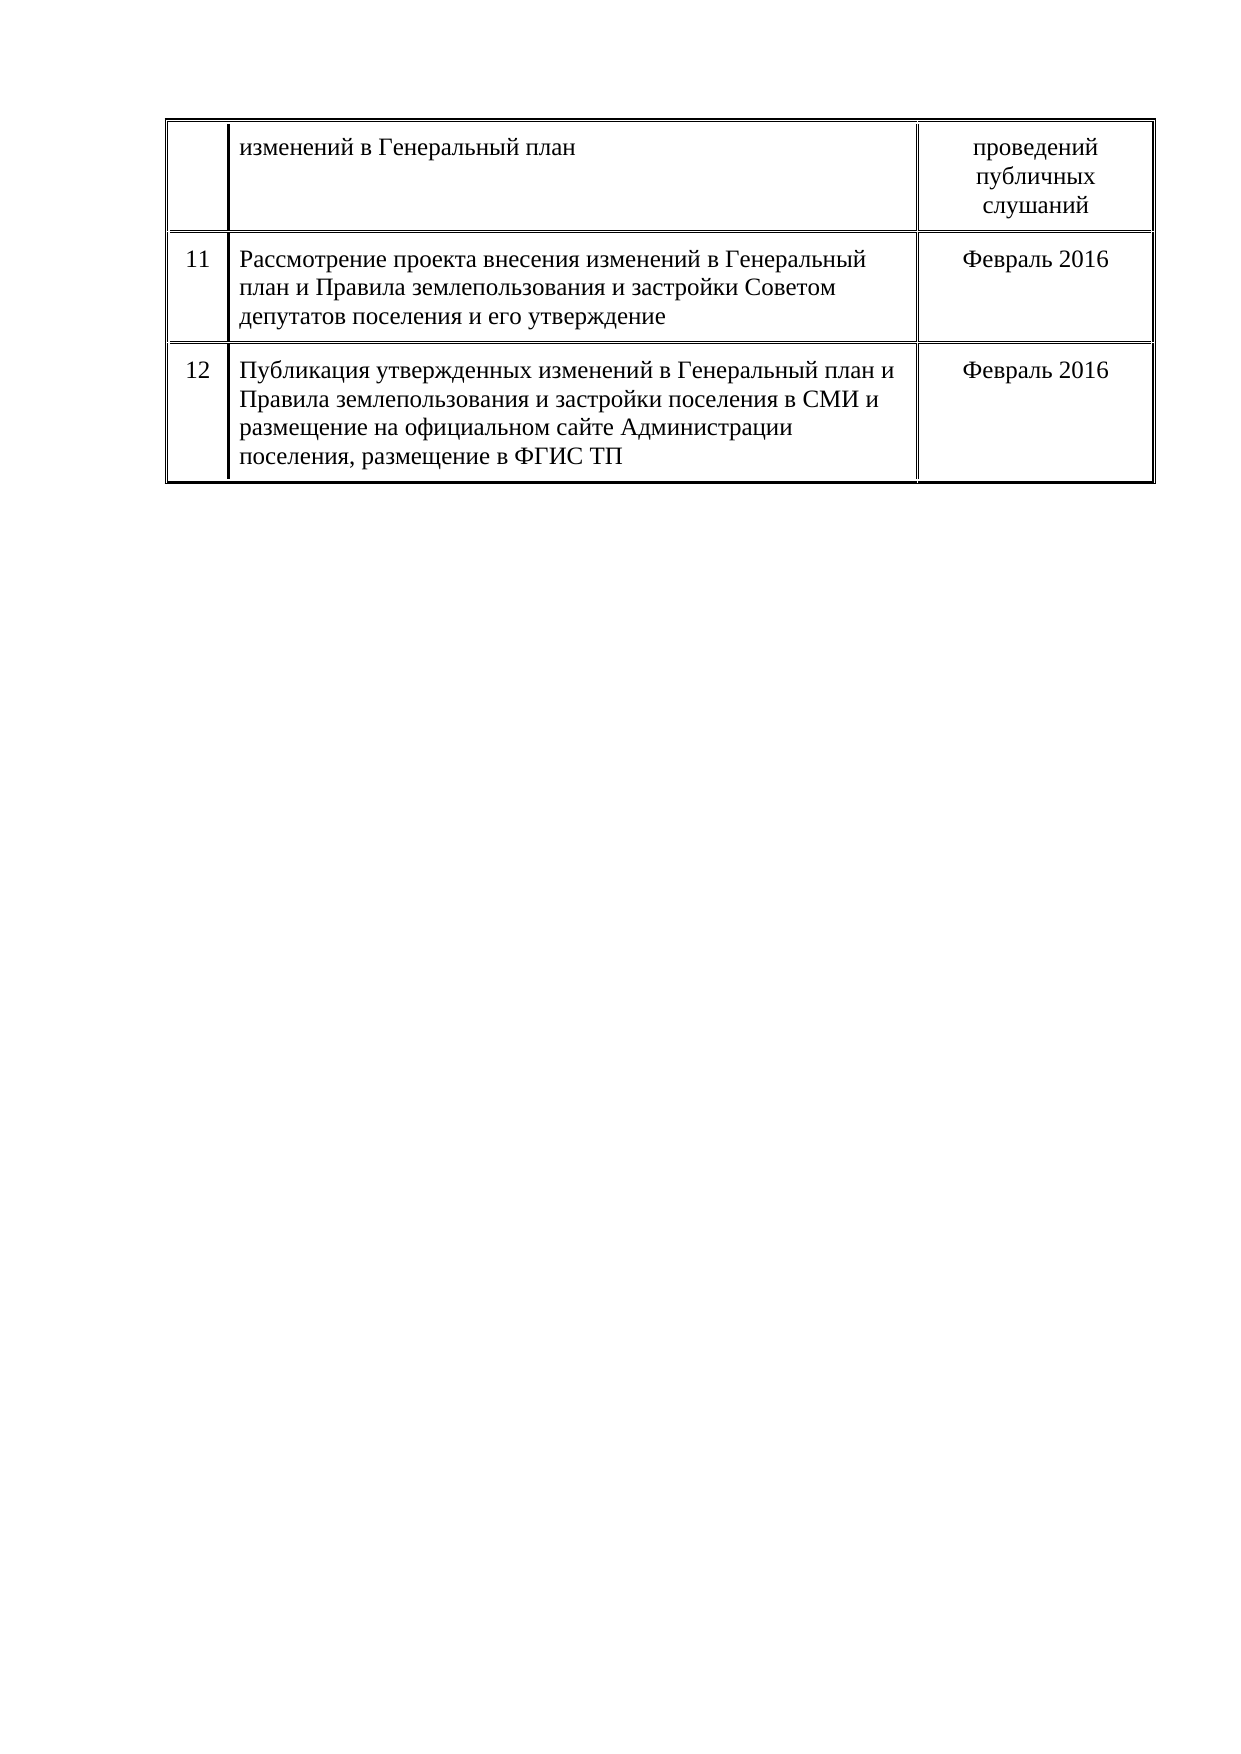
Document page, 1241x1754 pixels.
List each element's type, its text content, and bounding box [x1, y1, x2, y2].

table_cell 11 [168, 230, 227, 341]
table_cell Рассмотрение проекта внесения изменений в Генеральный план и Правила землепользования и застройки Советом депутатов поселения и его утверждение [230, 233, 916, 341]
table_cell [228, 122, 917, 229]
table_cell Февраль 2016 [919, 230, 1153, 341]
table_cell Публикация утвержденных изменений в Генеральный план и Правила землепользования и застройки поселения в СМИ и размещение на официальном сайте Администрации поселения, размещение в ФГИС ТП [228, 344, 917, 481]
table_cell 10 [168, 122, 228, 229]
table_cell 12 [166, 341, 228, 481]
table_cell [918, 122, 1152, 229]
table_cell Февраль 2016 [918, 341, 1154, 481]
